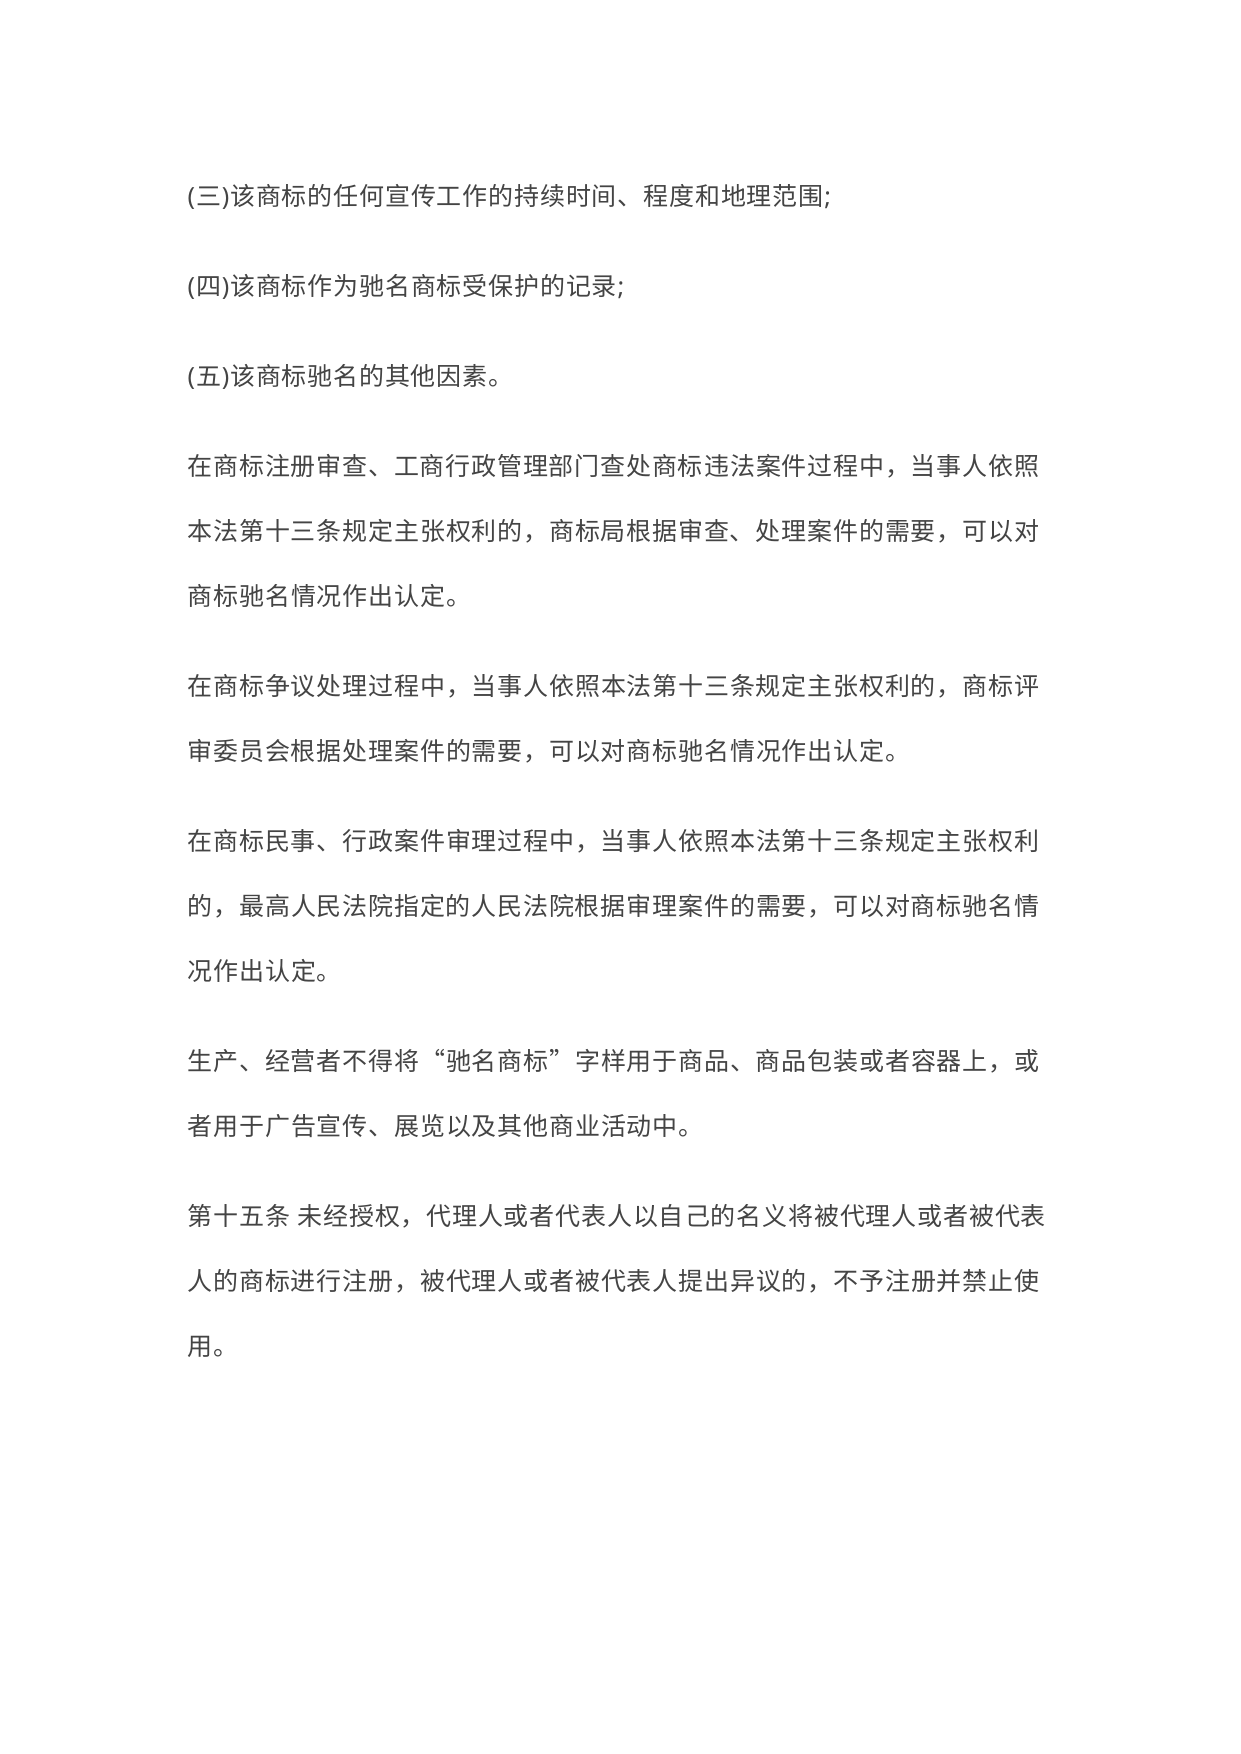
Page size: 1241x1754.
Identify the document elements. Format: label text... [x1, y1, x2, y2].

text 在商标民事、行政案件审理过程中，当事人依照本法第十三条规定主张权利的，最高人民法院指定的人民法院根据审理案件的需要，可以对商标驰名情况作出认定。 [187, 807, 1053, 1002]
text 在商标注册审查、工商行政管理部门查处商标违法案件过程中，当事人依照本法第十三条规定主张权利的，商标局根据审查、处理案件的需要，可以对商标驰名情况作出认定。 [187, 432, 1053, 627]
text 第十五条 未经授权，代理人或者代表人以自己的名义将被代理人或者被代表人的商标进行注册，被代理人或者被代表人提出异议的，不予注册并禁止使用。 [187, 1182, 1053, 1377]
text (三)该商标的任何宣传工作的持续时间、程度和地理范围; [187, 162, 1053, 227]
text (四)该商标作为驰名商标受保护的记录; [187, 252, 1053, 317]
text 生产、经营者不得将“驰名商标”字样用于商品、商品包装或者容器上，或者用于广告宣传、展览以及其他商业活动中。 [187, 1027, 1053, 1157]
text (五)该商标驰名的其他因素。 [187, 342, 1053, 407]
text 在商标争议处理过程中，当事人依照本法第十三条规定主张权利的，商标评审委员会根据处理案件的需要，可以对商标驰名情况作出认定。 [187, 652, 1053, 782]
